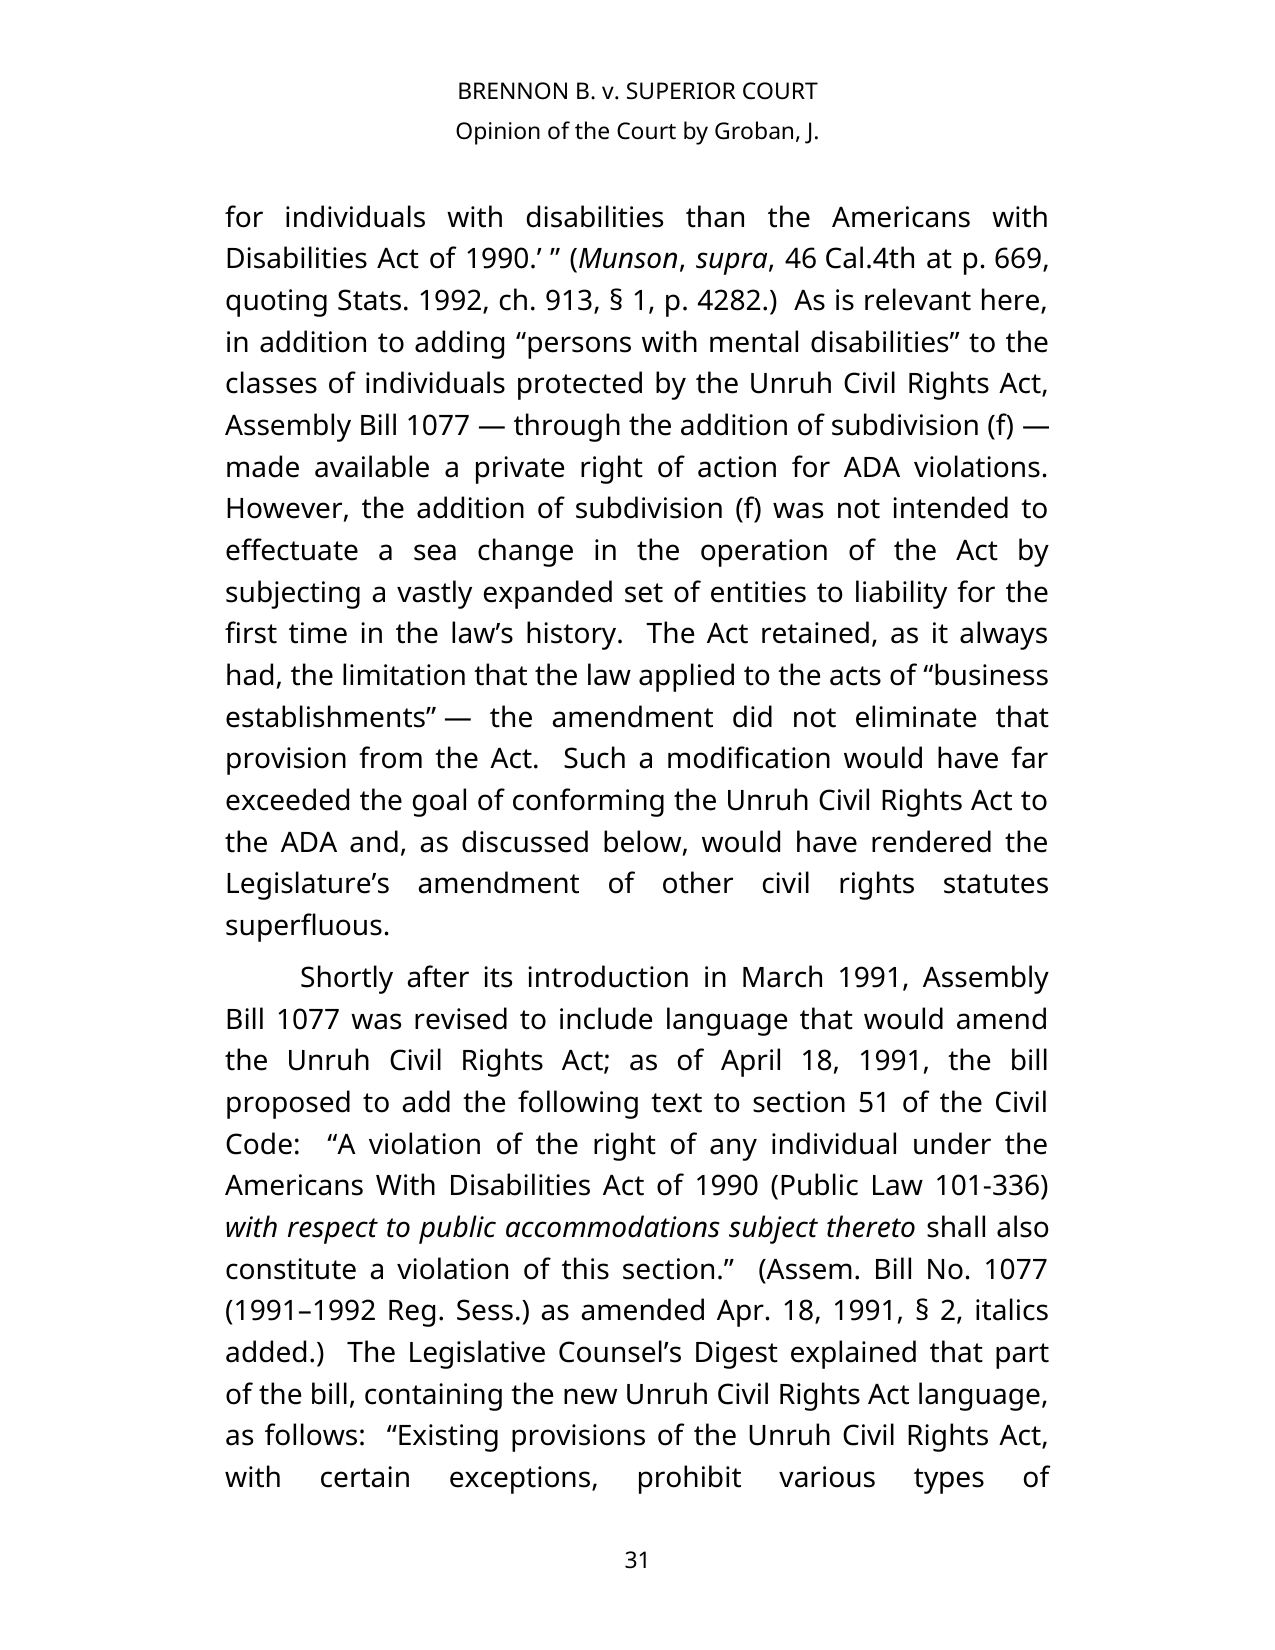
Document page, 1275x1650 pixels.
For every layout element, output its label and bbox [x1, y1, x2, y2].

text [225, 954, 1050, 1496]
text [225, 194, 1050, 944]
